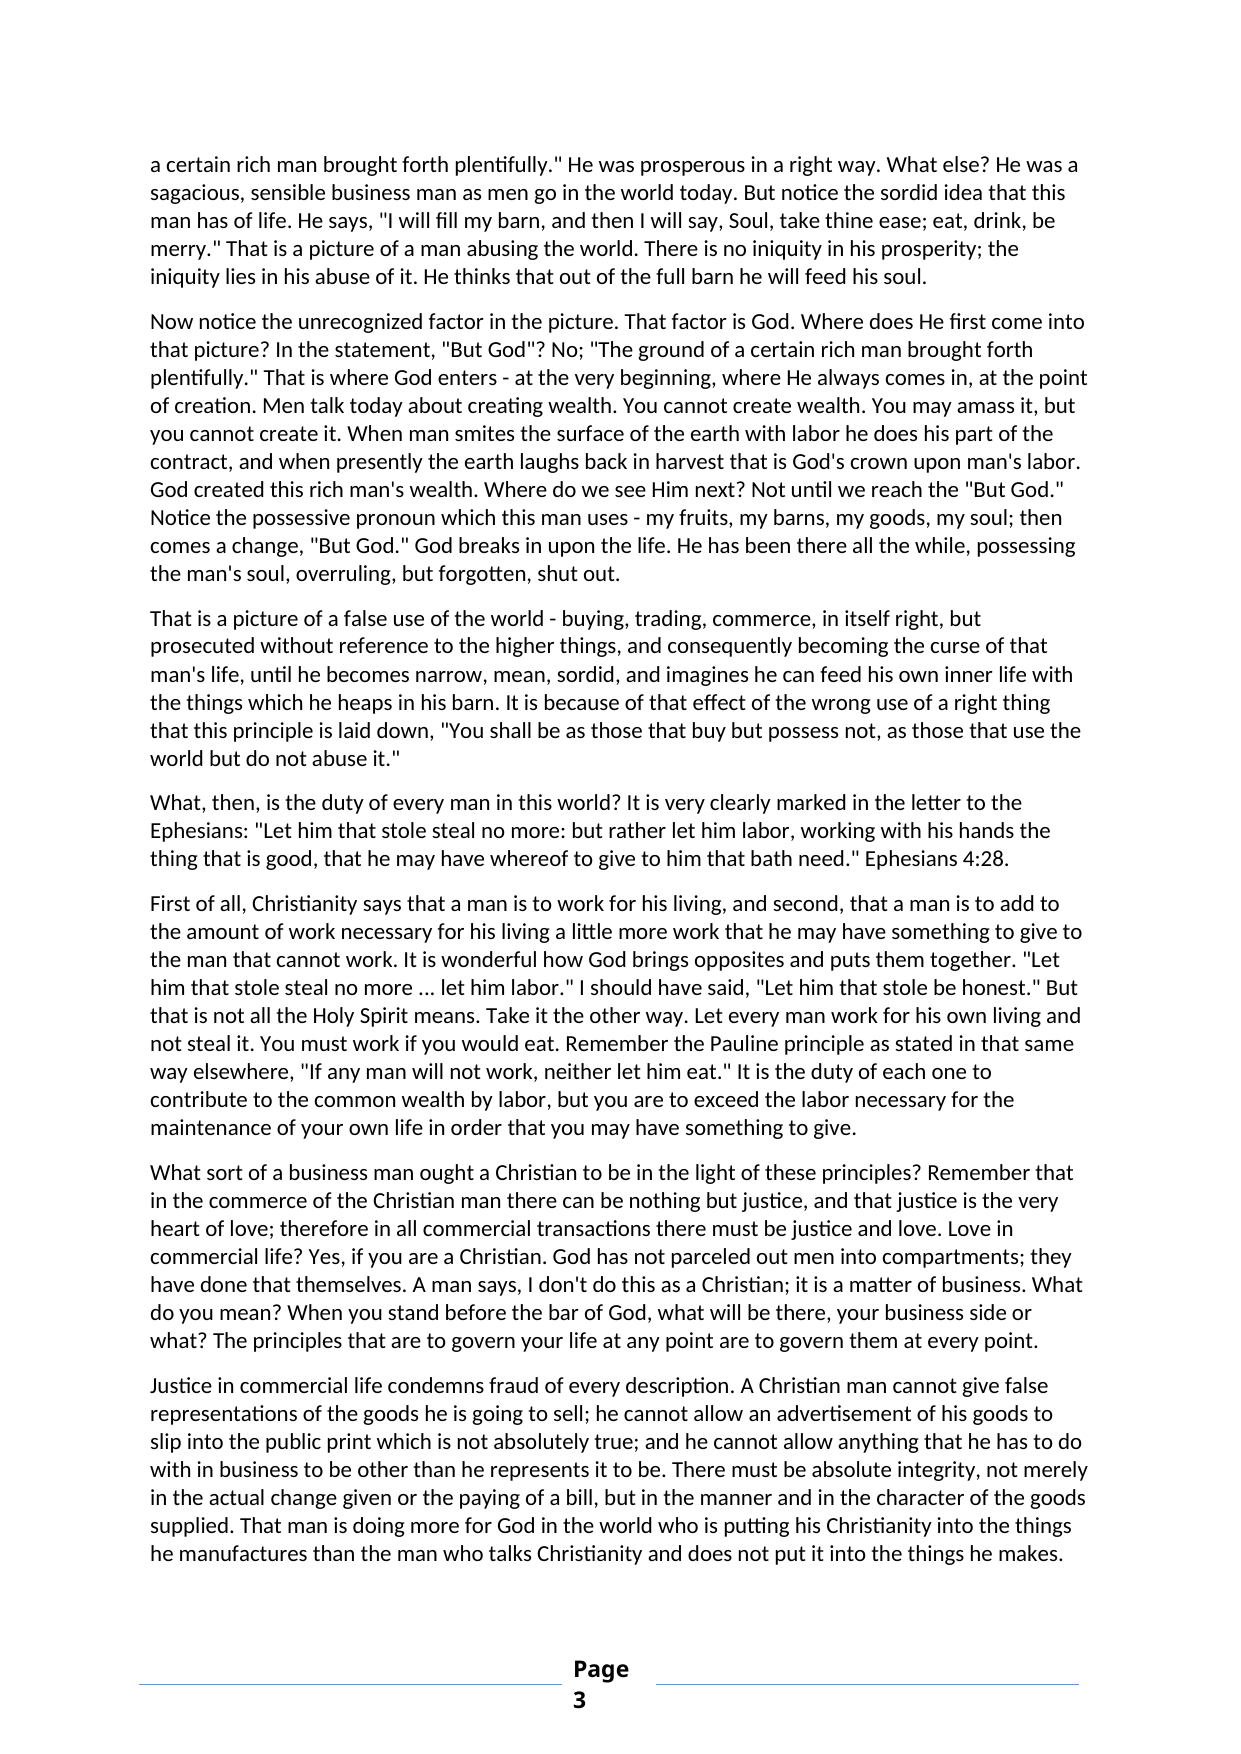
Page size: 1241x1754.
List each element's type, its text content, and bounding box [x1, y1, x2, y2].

text What, then, is the duty of every man in this world? It is very clearly marked in the letter to the Ephesians: "Let him that stole steal no more: but rather let him labor, working with his hands the thing that is good, that he may have whereof to give to him that bath need." Ephesians 4:28. [150, 788, 1090, 872]
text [150, 150, 1090, 290]
text What sort of a business man ought a Christian to be in the light of these principles? Remember that in the commerce of the Christian man there can be nothing but justice, and that justice is the very heart of love; therefore in all commercial transactions there must be justice and love. Love in commercial life? Yes, if you are a Christian. God has not parceled out men into compartments; they have done that themselves. A man says, I don't do this as a Christian; it is a matter of business. What do you mean? When you stand before the bar of God, what will be there, your business side or what? The principles that are to govern your life at any point are to govern them at every point. [150, 1158, 1090, 1354]
text Now notice the unrecognized factor in the picture. That factor is God. Where does He first come into that picture? In the statement, "But God"? No; "The ground of a certain rich man brought forth plentifully." That is where God enters - at the very beginning, where He always comes in, at the point of creation. Men talk today about creating wealth. You cannot create wealth. You may amass it, but you cannot create it. When man smites the surface of the earth with labor he does his part of the contract, and when presently the earth laughs back in harvest that is God's crown upon man's labor. God created this rich man's wealth. Where do we see Him next? Not until we reach the "But God." Notice the possessive pronoun which this man uses - my fruits, my barns, my goods, my soul; then comes a change, "But God." God breaks in upon the life. He has been there all the while, possessing the man's soul, overruling, but forgotten, shut out. [150, 307, 1090, 587]
text First of all, Christianity says that a man is to work for his living, and second, that a man is to add to the amount of work necessary for his living a little more work that he may have something to give to the man that cannot work. It is wonderful how God brings opposites and puts them together. "Let him that stole steal no more ... let him labor." I should have said, "Let him that stole be honest." But that is not all the Holy Spirit means. Take it the other way. Let every man work for his own living and not steal it. You must work if you would eat. Remember the Pauline principle as stated in that same way elsewhere, "If any man will not work, neither let him eat." It is the duty of each one to contribute to the common wealth by labor, but you are to exceed the labor necessary for the maintenance of your own life in order that you may have something to give. [150, 889, 1090, 1141]
text That is a picture of a false use of the world - buying, trading, commerce, in itself right, but prosecuted without reference to the higher things, and consequently becoming the curse of that man's life, until he becomes narrow, mean, sordid, and imagines he can feed his own inner life with the things which he heaps in his barn. It is because of that effect of the wrong use of a right thing that this principle is laid down, "You shall be as those that buy but possess not, as those that use the world but do not abuse it." [150, 604, 1090, 772]
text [150, 1371, 1090, 1567]
